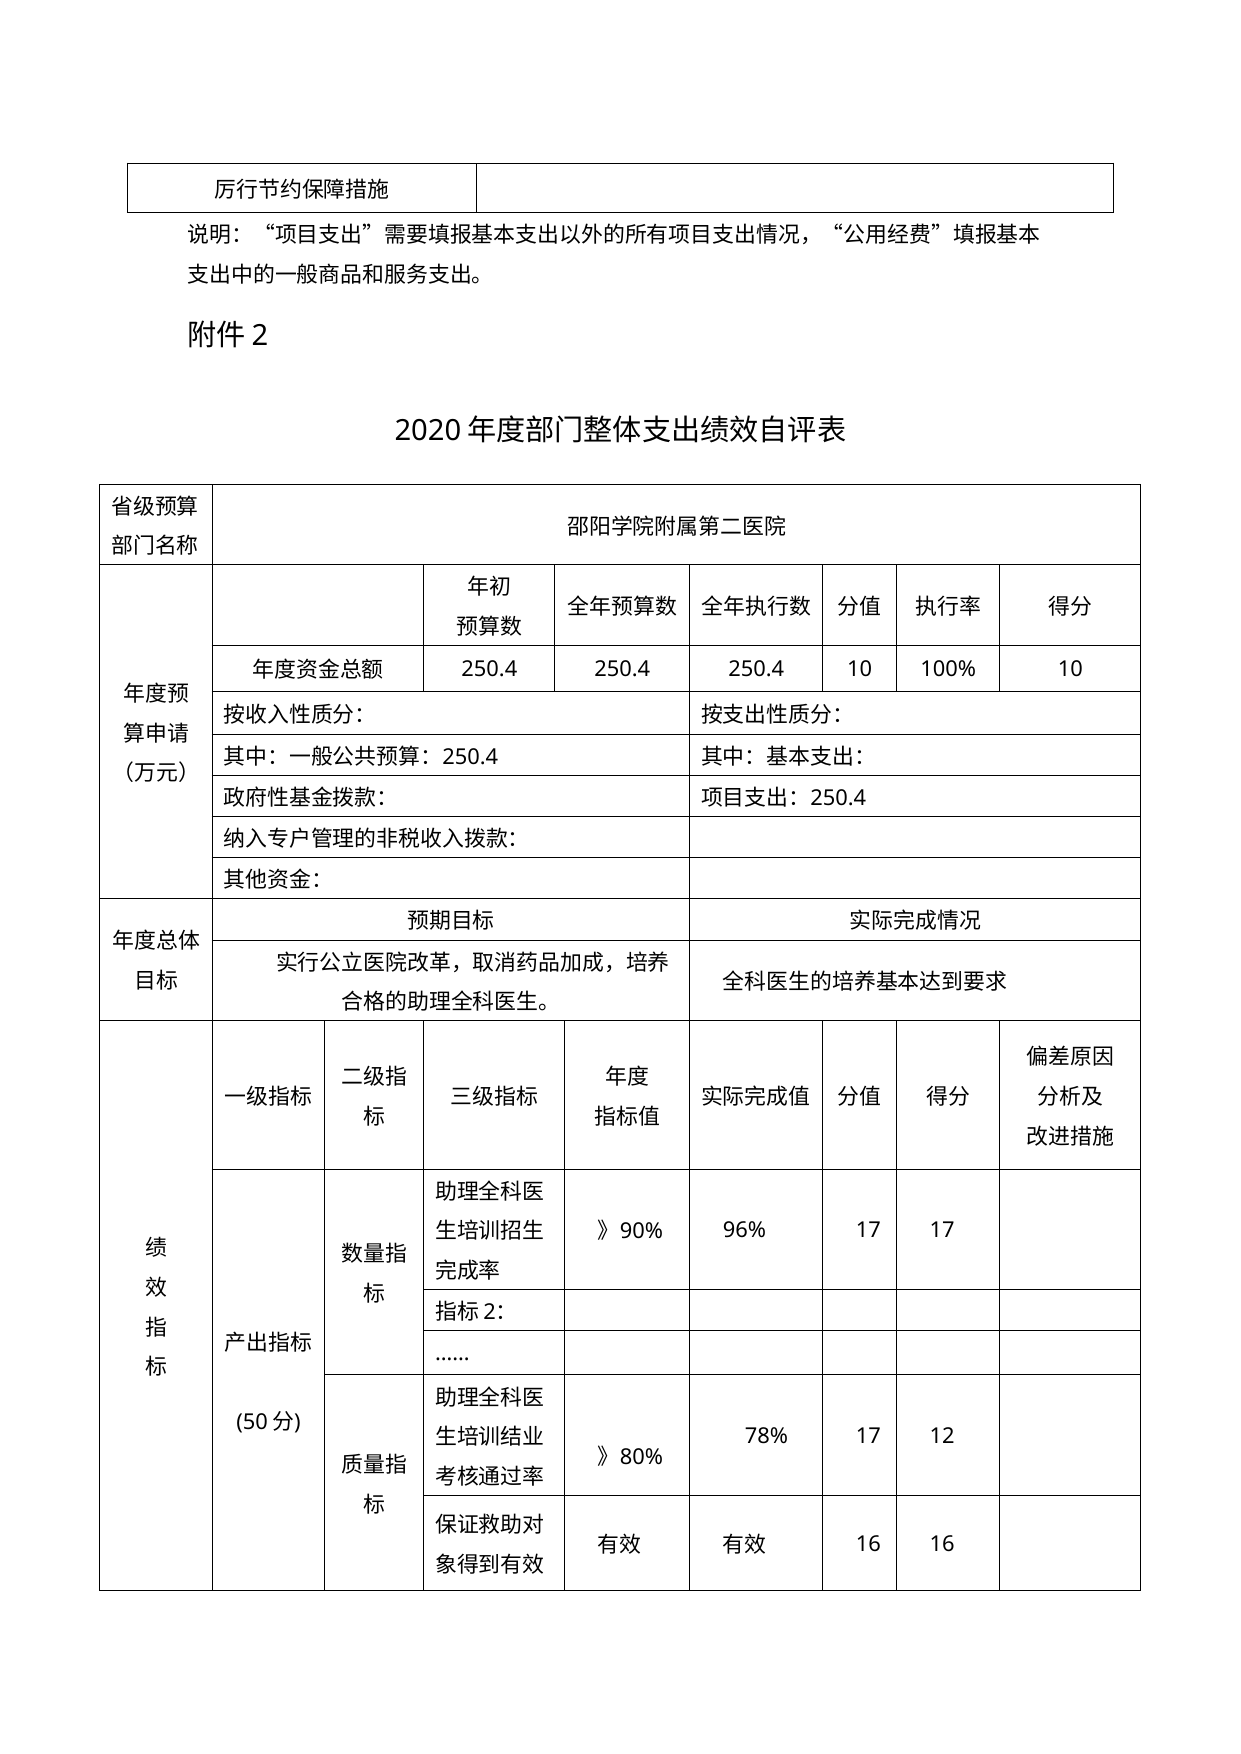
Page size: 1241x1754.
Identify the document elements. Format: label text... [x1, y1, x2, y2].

table_cell 10 [823, 646, 896, 691]
table_cell 助理全科医生培训招生完成率 [424, 1170, 564, 1289]
table_cell [690, 1290, 822, 1329]
table_cell 全年预算数 [555, 565, 689, 645]
table_cell 指标2： [424, 1290, 564, 1329]
table_cell 厉行节约保障措施 [128, 164, 476, 212]
table_cell 按收入性质分： [213, 692, 689, 734]
table_cell 78% [690, 1375, 822, 1495]
table_cell [690, 858, 1140, 898]
table_cell 质量指标 [325, 1375, 423, 1590]
table_cell 250.4 [690, 646, 822, 691]
table_cell [823, 1290, 896, 1329]
table_cell 产出指标 (50分) [213, 1170, 324, 1590]
table_cell 一级指标 [213, 1021, 324, 1169]
text 附件2 [187, 293, 1053, 372]
table_cell 全年执行数 [690, 565, 822, 645]
table_cell [897, 1331, 999, 1374]
table_cell 按支出性质分： [690, 692, 1140, 734]
table_cell 12 [897, 1375, 999, 1495]
table_cell 17 [823, 1170, 896, 1289]
table_cell 有效 [565, 1496, 689, 1590]
table_cell 其中：基本支出： [690, 735, 1140, 774]
table_cell 助理全科医生培训结业考核通过率 [424, 1375, 564, 1495]
table_cell [1000, 1331, 1140, 1374]
table_cell 其他资金： [213, 858, 689, 898]
table_cell 》80% [565, 1375, 689, 1495]
table_cell 其中：一般公共预算：250.4 [213, 735, 689, 774]
table_cell 250.4 [424, 646, 554, 691]
table_cell [565, 1331, 689, 1374]
table_cell 年度资金总额 [213, 646, 423, 691]
table_cell 17 [823, 1375, 896, 1495]
table_header 邵阳学院附属第二医院 [213, 485, 1140, 564]
table_cell 17 [897, 1170, 999, 1289]
table_cell 年度预 算申请 （万元） [100, 565, 212, 898]
table_cell 纳入专户管理的非税收入拨款： [213, 817, 689, 857]
table_cell 》90% [565, 1170, 689, 1289]
text 2020年度部门整体支出绩效自评表 [187, 388, 1053, 468]
table_cell [1000, 1170, 1140, 1289]
table_cell 年初 预算数 [424, 565, 554, 645]
table_cell 实行公立医院改革，取消药品加成，培养合格的助理全科医生。 [213, 941, 689, 1020]
table_cell 96% [690, 1170, 822, 1289]
text 说明：“项目支出”需要填报基本支出以外的所有项目支出情况，“公用经费”填报基本支出中的一般商品和服务支出。 [187, 213, 1053, 293]
table_cell [477, 164, 1113, 212]
table_cell 100% [897, 646, 999, 691]
table_cell 分值 [823, 565, 896, 645]
table_cell 年度总体目标 [100, 899, 212, 1020]
table_cell [1000, 1496, 1140, 1590]
table_cell [213, 565, 423, 645]
table_cell 16 [897, 1496, 999, 1590]
table_cell 250.4 [555, 646, 689, 691]
table_cell [1000, 1290, 1140, 1329]
table_header 省级预算部门名称 [100, 485, 212, 564]
table_cell 绩 效 指 标 [100, 1021, 212, 1590]
table_cell 三级指标 [424, 1021, 564, 1169]
table_cell 二级指标 [325, 1021, 423, 1169]
table_cell 年度 指标值 [565, 1021, 689, 1169]
table_cell [1000, 1375, 1140, 1495]
table_cell 16 [823, 1496, 896, 1590]
table_cell 偏差原因 分析及 改进措施 [1000, 1021, 1140, 1169]
table_cell 实际完成值 [690, 1021, 822, 1169]
table_cell 得分 [897, 1021, 999, 1169]
table_cell 预期目标 [213, 899, 689, 939]
table_cell [897, 1290, 999, 1329]
table_cell 全科医生的培养基本达到要求 [690, 941, 1140, 1020]
table_cell 执行率 [897, 565, 999, 645]
table_cell …… [424, 1331, 564, 1374]
table_cell 有效 [690, 1496, 822, 1590]
table_cell [690, 817, 1140, 857]
table_cell 政府性基金拨款： [213, 776, 689, 816]
table_cell [565, 1290, 689, 1329]
table_cell 分值 [823, 1021, 896, 1169]
table_cell 10 [1000, 646, 1140, 691]
table_cell [823, 1331, 896, 1374]
table_cell 项目支出：250.4 [690, 776, 1140, 816]
table_cell 得分 [1000, 565, 1140, 645]
table_cell 保证救助对象得到有效的医疗救治 [424, 1496, 564, 1590]
table_cell [690, 1331, 822, 1374]
table_cell 实际完成情况 [690, 899, 1140, 939]
table_cell 数量指标 [325, 1170, 423, 1374]
